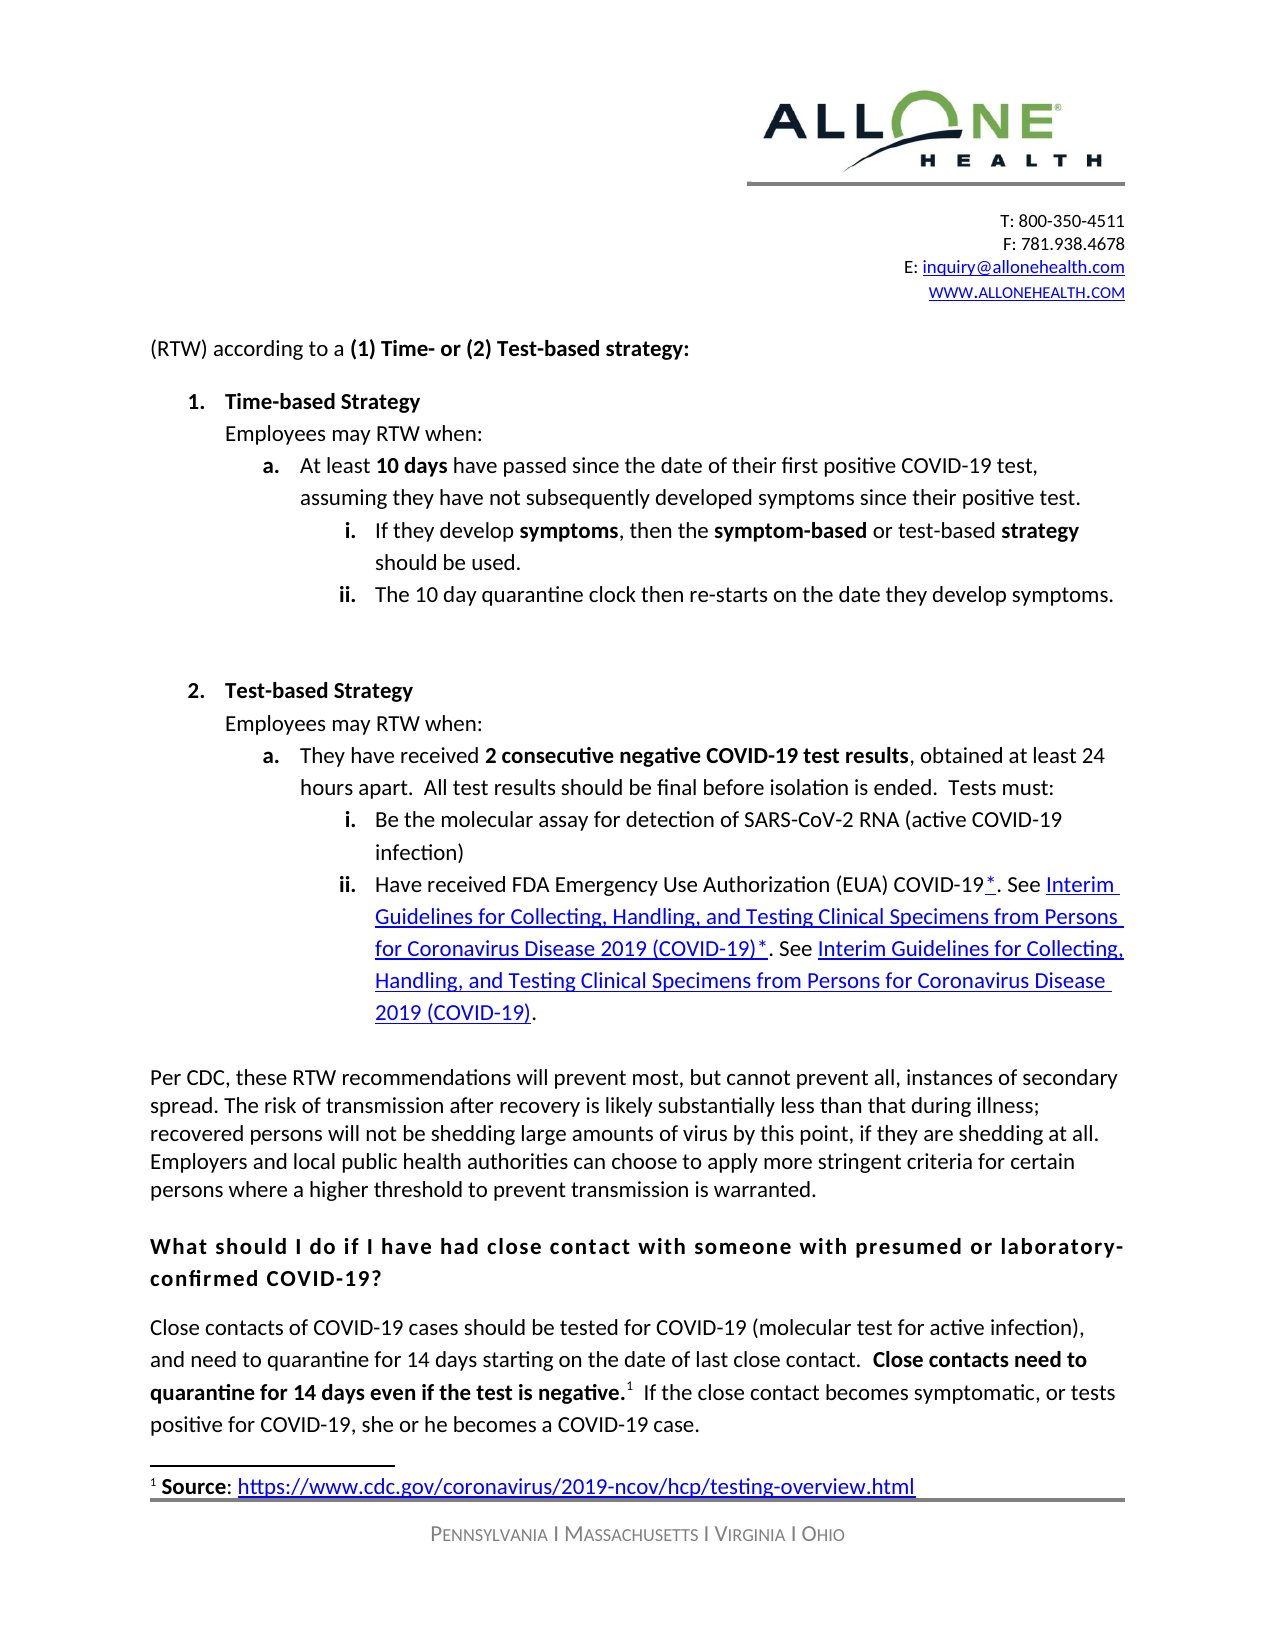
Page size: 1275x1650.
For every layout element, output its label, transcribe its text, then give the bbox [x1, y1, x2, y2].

list Have received FDA Emergency Use Authorization (EUA) COVID-19*. See Interim Guidelines for Collecting, Handling, and Testing Clinical Specimens from Persons for Coronavirus Disease 2019 (COVID-19)*. See Interim Guidelines for Collecting, Handling, and Testing Clinical Specimens from Persons for Coronavirus Disease 2019 (COVID-19). [356, 870, 1125, 1027]
list Employees may RTW when: [225, 709, 1125, 737]
list Employees may RTW when: [225, 419, 1125, 447]
picture [751, 75, 1125, 182]
list Be the molecular assay for detection of SARS-CoV-2 RNA (active COVID-19 infection) [356, 805, 1125, 866]
list They have received 2 consecutive negative COVID-19 test results, obtained at least 24 hours apart. All test results should be final before isolation is ended. Tests must: [262, 741, 1125, 801]
list At least 10 days have passed since the date of their first positive COVID-19 test, assuming they have not subsequently developed symptoms since their positive test. [262, 451, 1125, 512]
text Close contacts of COVID-19 cases should be tested for COVID-19 (molecular test for active infection), and need to quarantine for 14 days starting on the date of last close contact. Close contacts need to quarantine for 14 days even if the test is negative. If the close contact becomes symptomatic, or tests positive for COVID-19, she or he becomes a COVID-19 case. [150, 1313, 1125, 1438]
text Per CDC, these RTW recommendations will prevent most, but cannot prevent all, instances of secondary spread. The risk of transmission after recovery is likely substantially less than that during illness; recovered persons will not be shedding large amounts of virus by this point, if they are shedding at all. Employers and local public health authorities can choose to apply more stringent criteria for certain persons where a higher threshold to prevent transmission is warranted. [150, 1063, 1125, 1203]
subtitle What should I do if I have had close contact with someone with presumed or laboratory-confirmed COVID-19? [150, 1232, 1125, 1292]
list Test-based Strategy [187, 677, 1125, 705]
list The 10 day quarantine clock then re-starts on the date they develop symptoms. [356, 580, 1125, 608]
list If they develop symptoms, then the symptom-based or test-based strategy should be used. [356, 516, 1125, 576]
list Time-based Strategy [187, 387, 1125, 415]
